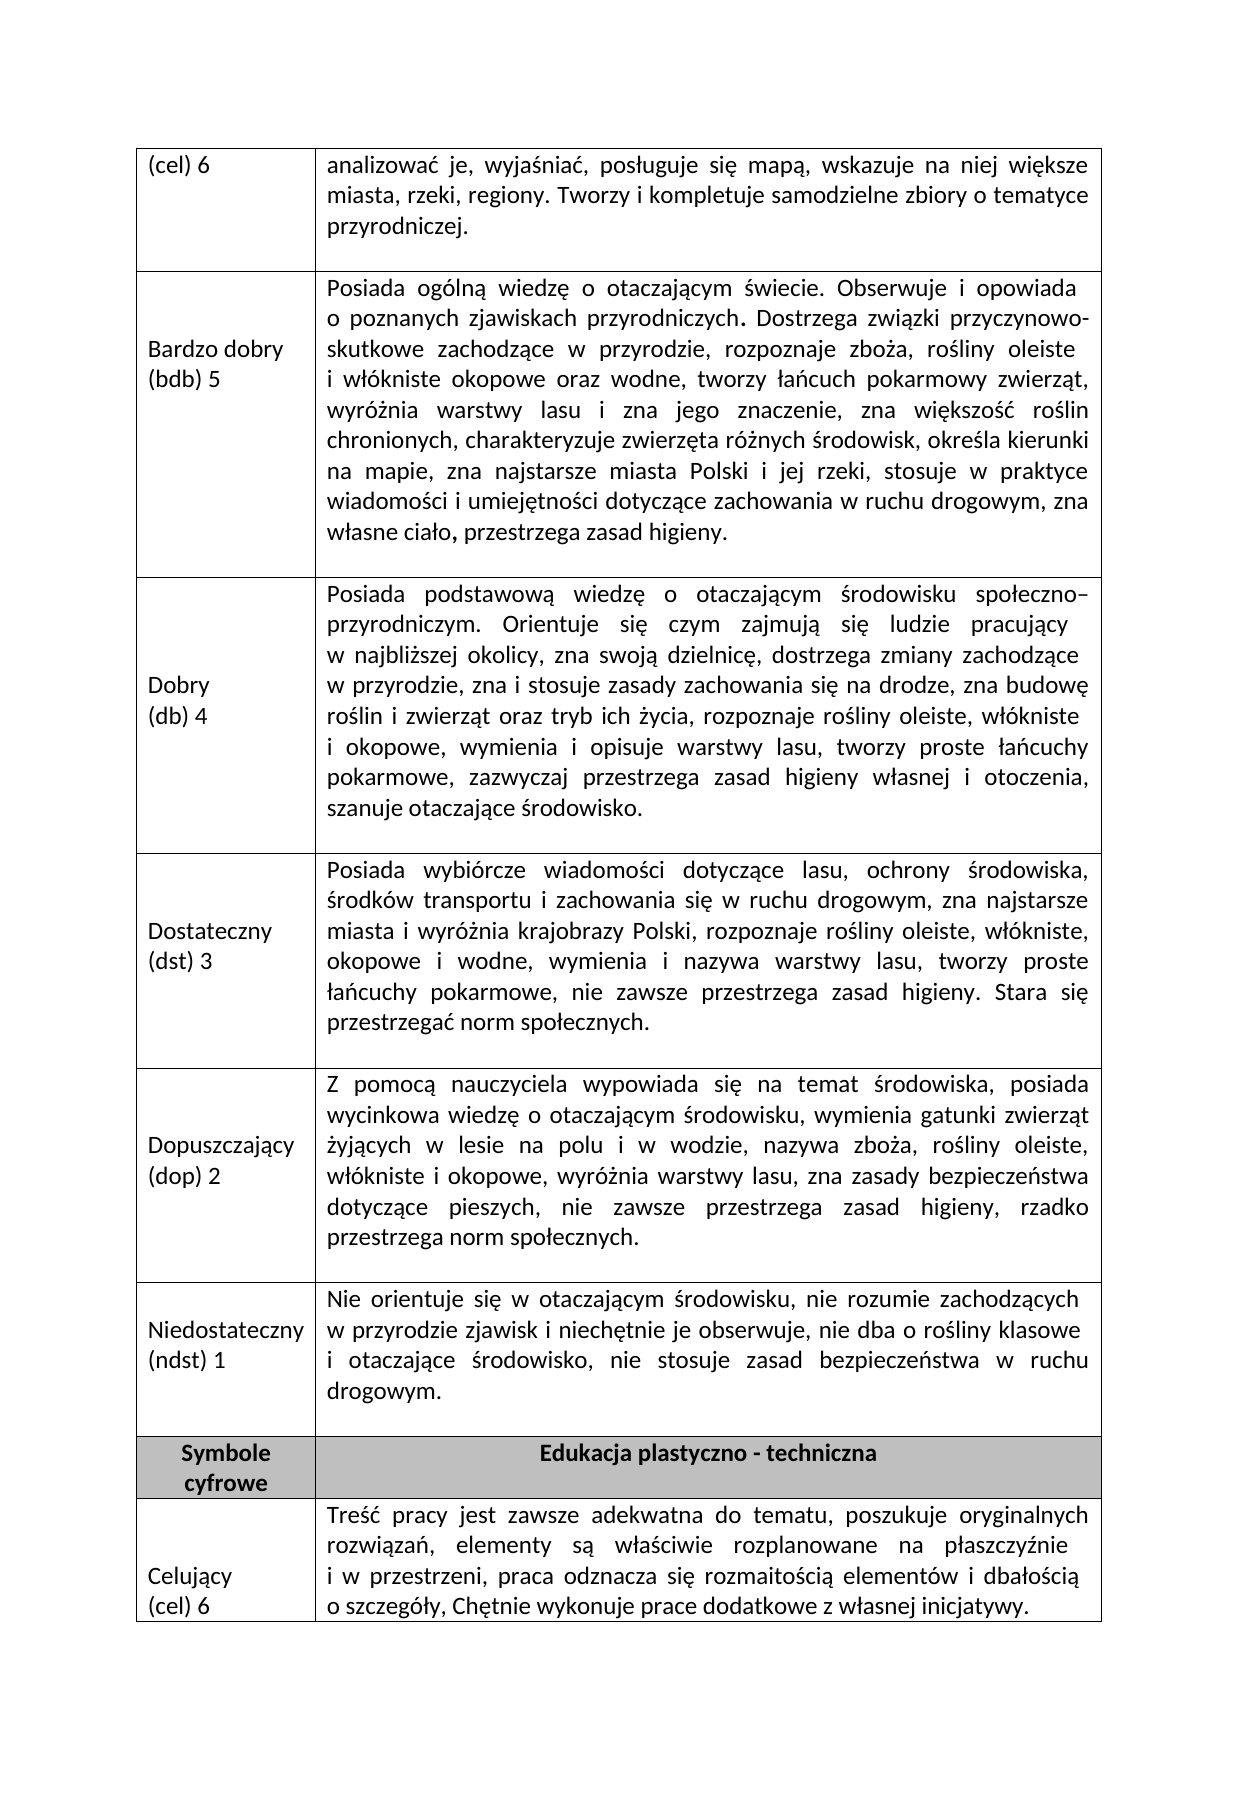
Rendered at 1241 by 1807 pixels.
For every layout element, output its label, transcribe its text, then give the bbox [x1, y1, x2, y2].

table_cell Symbole cyfrowe [137, 1437, 315, 1498]
table_cell Dopuszczający (dop) 2 [137, 1069, 315, 1282]
table_cell Treść pracy jest zawsze adekwatna do tematu, poszukuje oryginalnych rozwiązań, elementy są właściwie rozplanowane na płaszczyźnie i w przestrzeni, praca odznacza się rozmaitością elementów i dbałością o szczegóły, Chętnie wykonuje prace dodatkowe z własnej inicjatywy. [316, 1499, 1101, 1621]
table_cell Dostateczny (dst) 3 [137, 854, 315, 1067]
table_cell Bardzo dobry (bdb) 5 [137, 272, 315, 577]
table_cell Edukacja plastyczno - techniczna [316, 1437, 1101, 1498]
table_cell Z pomocą nauczyciela wypowiada się na temat środowiska, posiada wycinkowa wiedzę o otaczającym środowisku, wymienia gatunki zwierząt żyjących w lesie na polu i w wodzie, nazywa zboża, rośliny oleiste, włókniste i okopowe, wyróżnia warstwy lasu, zna zasady bezpieczeństwa dotyczące pieszych, nie zawsze przestrzega zasad higieny, rzadko przestrzega norm społecznych. [316, 1069, 1101, 1282]
table_cell Dobry (db) 4 [137, 578, 315, 853]
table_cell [316, 149, 1101, 271]
table_cell Celujący (cel) 6 [137, 149, 315, 271]
table_cell Posiada podstawową wiedzę o otaczającym środowisku społeczno–przyrodniczym. Orientuje się czym zajmują się ludzie pracujący w najbliższej okolicy, zna swoją dzielnicę, dostrzega zmiany zachodzące w przyrodzie, zna i stosuje zasady zachowania się na drodze, zna budowę roślin i zwierząt oraz tryb ich życia, rozpoznaje rośliny oleiste, włókniste i okopowe, wymienia i opisuje warstwy lasu, tworzy proste łańcuchy pokarmowe, zazwyczaj przestrzega zasad higieny własnej i otoczenia, szanuje otaczające środowisko. [316, 578, 1101, 853]
table_cell Nie orientuje się w otaczającym środowisku, nie rozumie zachodzących w przyrodzie zjawisk i niechętnie je obserwuje, nie dba o rośliny klasowe i otaczające środowisko, nie stosuje zasad bezpieczeństwa w ruchu drogowym. [316, 1283, 1101, 1436]
table_cell Niedostateczny (ndst) 1 [137, 1283, 315, 1436]
table_cell Posiada ogólną wiedzę o otaczającym świecie. Obserwuje i opowiada o poznanych zjawiskach przyrodniczych. Dostrzega związki przyczynowo-skutkowe zachodzące w przyrodzie, rozpoznaje zboża, rośliny oleiste i włókniste okopowe oraz wodne, tworzy łańcuch pokarmowy zwierząt, wyróżnia warstwy lasu i zna jego znaczenie, zna większość roślin chronionych, charakteryzuje zwierzęta różnych środowisk, określa kierunki na mapie, zna najstarsze miasta Polski i jej rzeki, stosuje w praktyce wiadomości i umiejętności dotyczące zachowania w ruchu drogowym, zna własne ciało, przestrzega zasad higieny. [316, 272, 1101, 577]
table_cell Posiada wybiórcze wiadomości dotyczące lasu, ochrony środowiska, środków transportu i zachowania się w ruchu drogowym, zna najstarsze miasta i wyróżnia krajobrazy Polski, rozpoznaje rośliny oleiste, włókniste, okopowe i wodne, wymienia i nazywa warstwy lasu, tworzy proste łańcuchy pokarmowe, nie zawsze przestrzega zasad higieny. Stara się przestrzegać norm społecznych. [316, 854, 1101, 1067]
table_cell Celujący (cel) 6 [137, 1499, 315, 1621]
